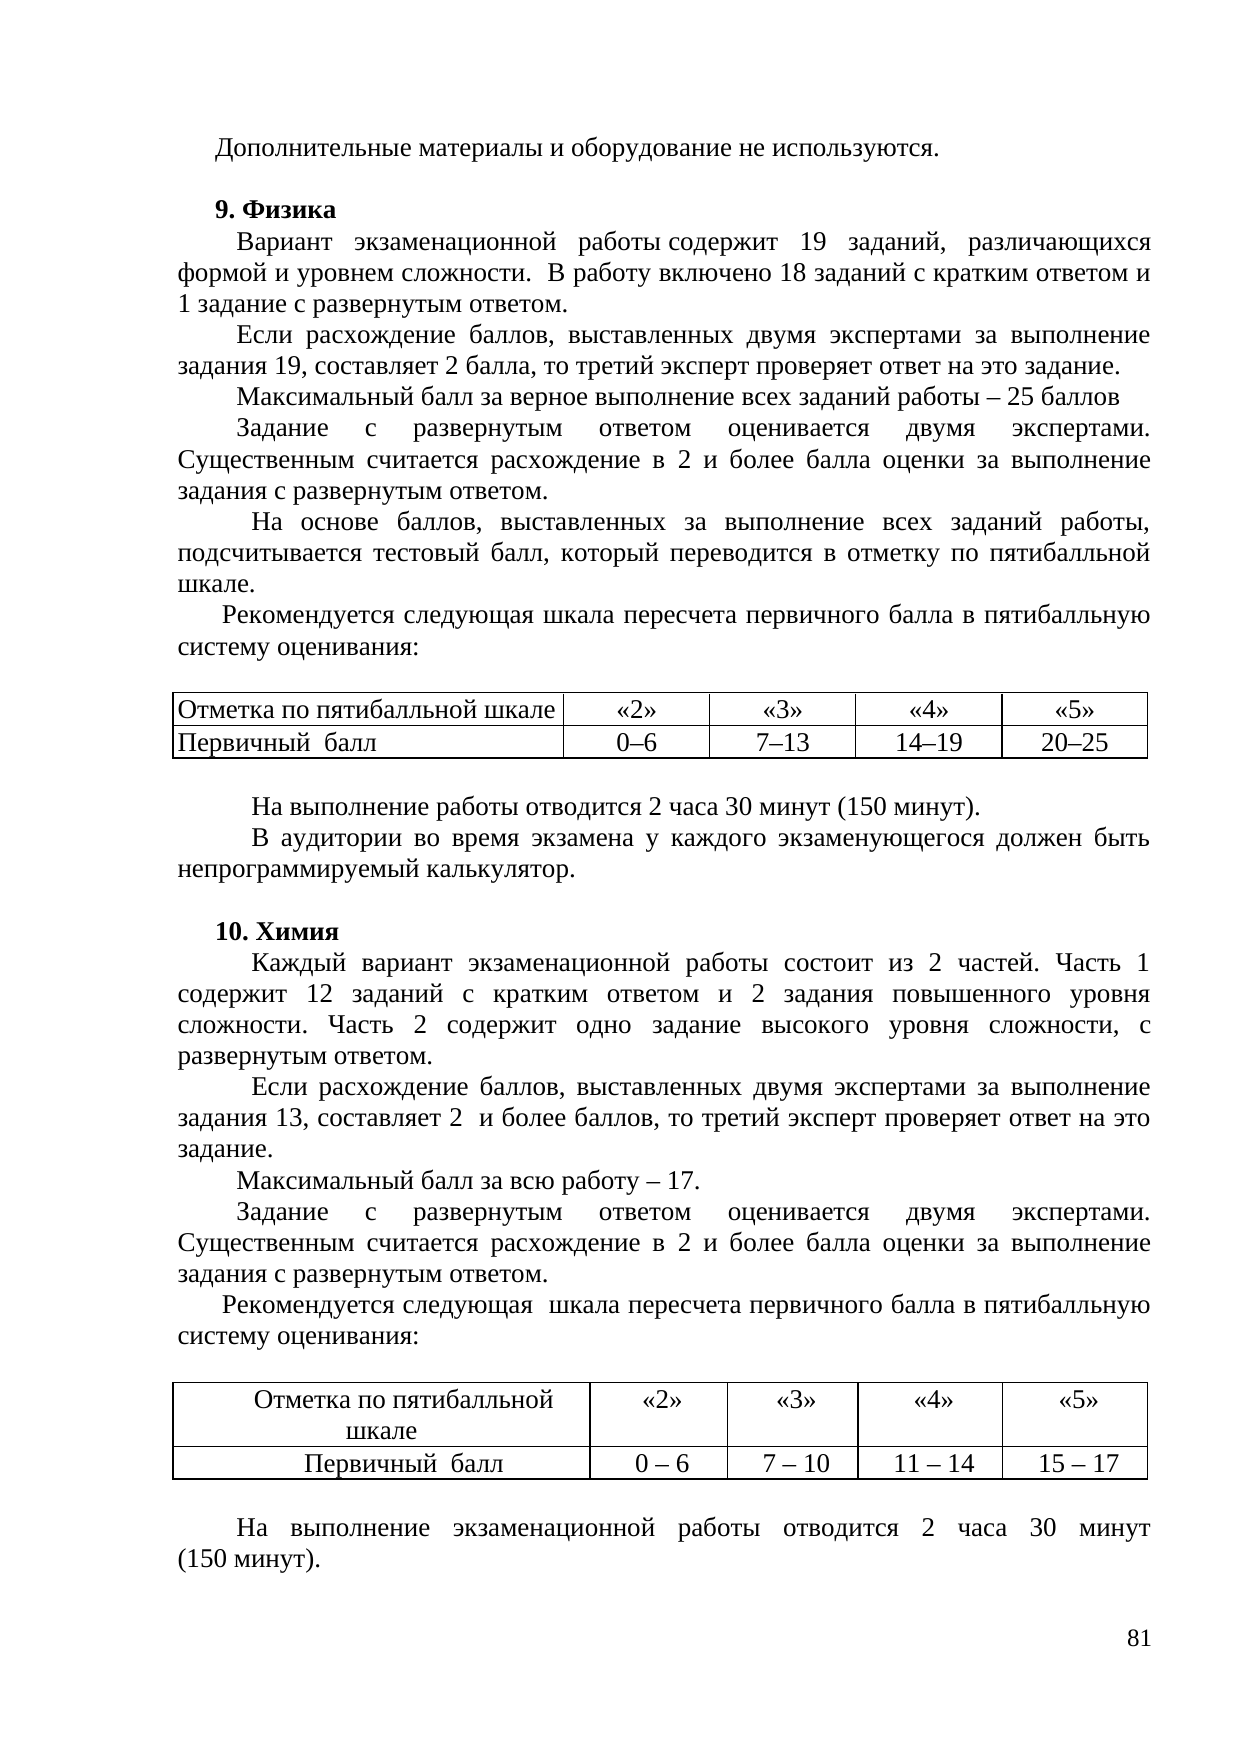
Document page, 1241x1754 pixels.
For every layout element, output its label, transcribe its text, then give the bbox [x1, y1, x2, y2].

table_cell 20–25 [1003, 726, 1147, 757]
text 9. Физика [215, 193, 1152, 225]
text Рекомендуется следующая шкала пересчета первичного балла в пятибалльную систему оценивания: [177, 1288, 1152, 1351]
table_header «4» [856, 693, 1002, 724]
table_cell Первичный балл [174, 726, 563, 757]
table_cell 7 – 10 [728, 1447, 857, 1478]
text 10. Химия [215, 914, 1152, 946]
table_cell 0–6 [564, 726, 709, 757]
table_header «5» [1003, 1383, 1147, 1446]
table_cell 14–19 [856, 726, 1001, 757]
text Дополнительные материалы и оборудование не используются. [177, 131, 1152, 162]
table_cell 7–13 [710, 726, 855, 757]
text Максимальный балл за всю работу – 17. [177, 1164, 1152, 1195]
text Если расхождение баллов, выставленных двумя экспертами за выполнение задания 13, составляет 2 и более баллов, то третий эксперт проверяет ответ на это задание. [177, 1070, 1152, 1164]
text Вариант экзаменационной работы содержит 19 заданий, различающихся формой и уровнем сложности. В работу включено 18 заданий с кратким ответом и 1 задание с развернутым ответом. [177, 225, 1152, 318]
table_header «3» [710, 693, 855, 724]
table_header «3» [728, 1383, 857, 1446]
table_cell 15 – 17 [1003, 1447, 1147, 1478]
table_cell 11 – 14 [859, 1447, 1002, 1478]
text На основе баллов, выставленных за выполнение всех заданий работы, подсчитывается тестовый балл, который переводится в отметку по пятибалльной шкале. [177, 505, 1152, 598]
table_cell Первичный балл [174, 1447, 589, 1478]
table_header «2» [591, 1383, 727, 1446]
table_header «5» [1003, 693, 1147, 724]
text Максимальный балл за верное выполнение всех заданий работы – 25 баллов [177, 380, 1152, 412]
text В аудитории во время экзамена у каждого экзаменующегося должен быть непрограммируемый калькулятор. [177, 821, 1152, 883]
table_header «4» [859, 1383, 1002, 1446]
text Рекомендуется следующая шкала пересчета первичного балла в пятибалльную систему оценивания: [177, 598, 1152, 661]
text Если расхождение баллов, выставленных двумя экспертами за выполнение задания 19, составляет 2 балла, то третий эксперт проверяет ответ на это задание. [177, 318, 1152, 380]
table_header Отметка по пятибалльной шкале [174, 693, 563, 724]
text На выполнение работы отводится 2 часа 30 минут (150 минут). [177, 790, 1152, 821]
table_cell 0 – 6 [591, 1447, 727, 1478]
text Каждый вариант экзаменационной работы состоит из 2 частей. Часть 1 содержит 12 заданий с кратким ответом и 2 задания повышенного уровня сложности. Часть 2 содержит одно задание высокого уровня сложности, с развернутым ответом. [177, 946, 1152, 1070]
text На выполнение экзаменационной работы отводится 2 часа 30 минут (150 минут). [177, 1511, 1152, 1573]
table_header Отметка по пятибалльной шкале [174, 1383, 589, 1446]
table_header «2» [564, 693, 709, 724]
